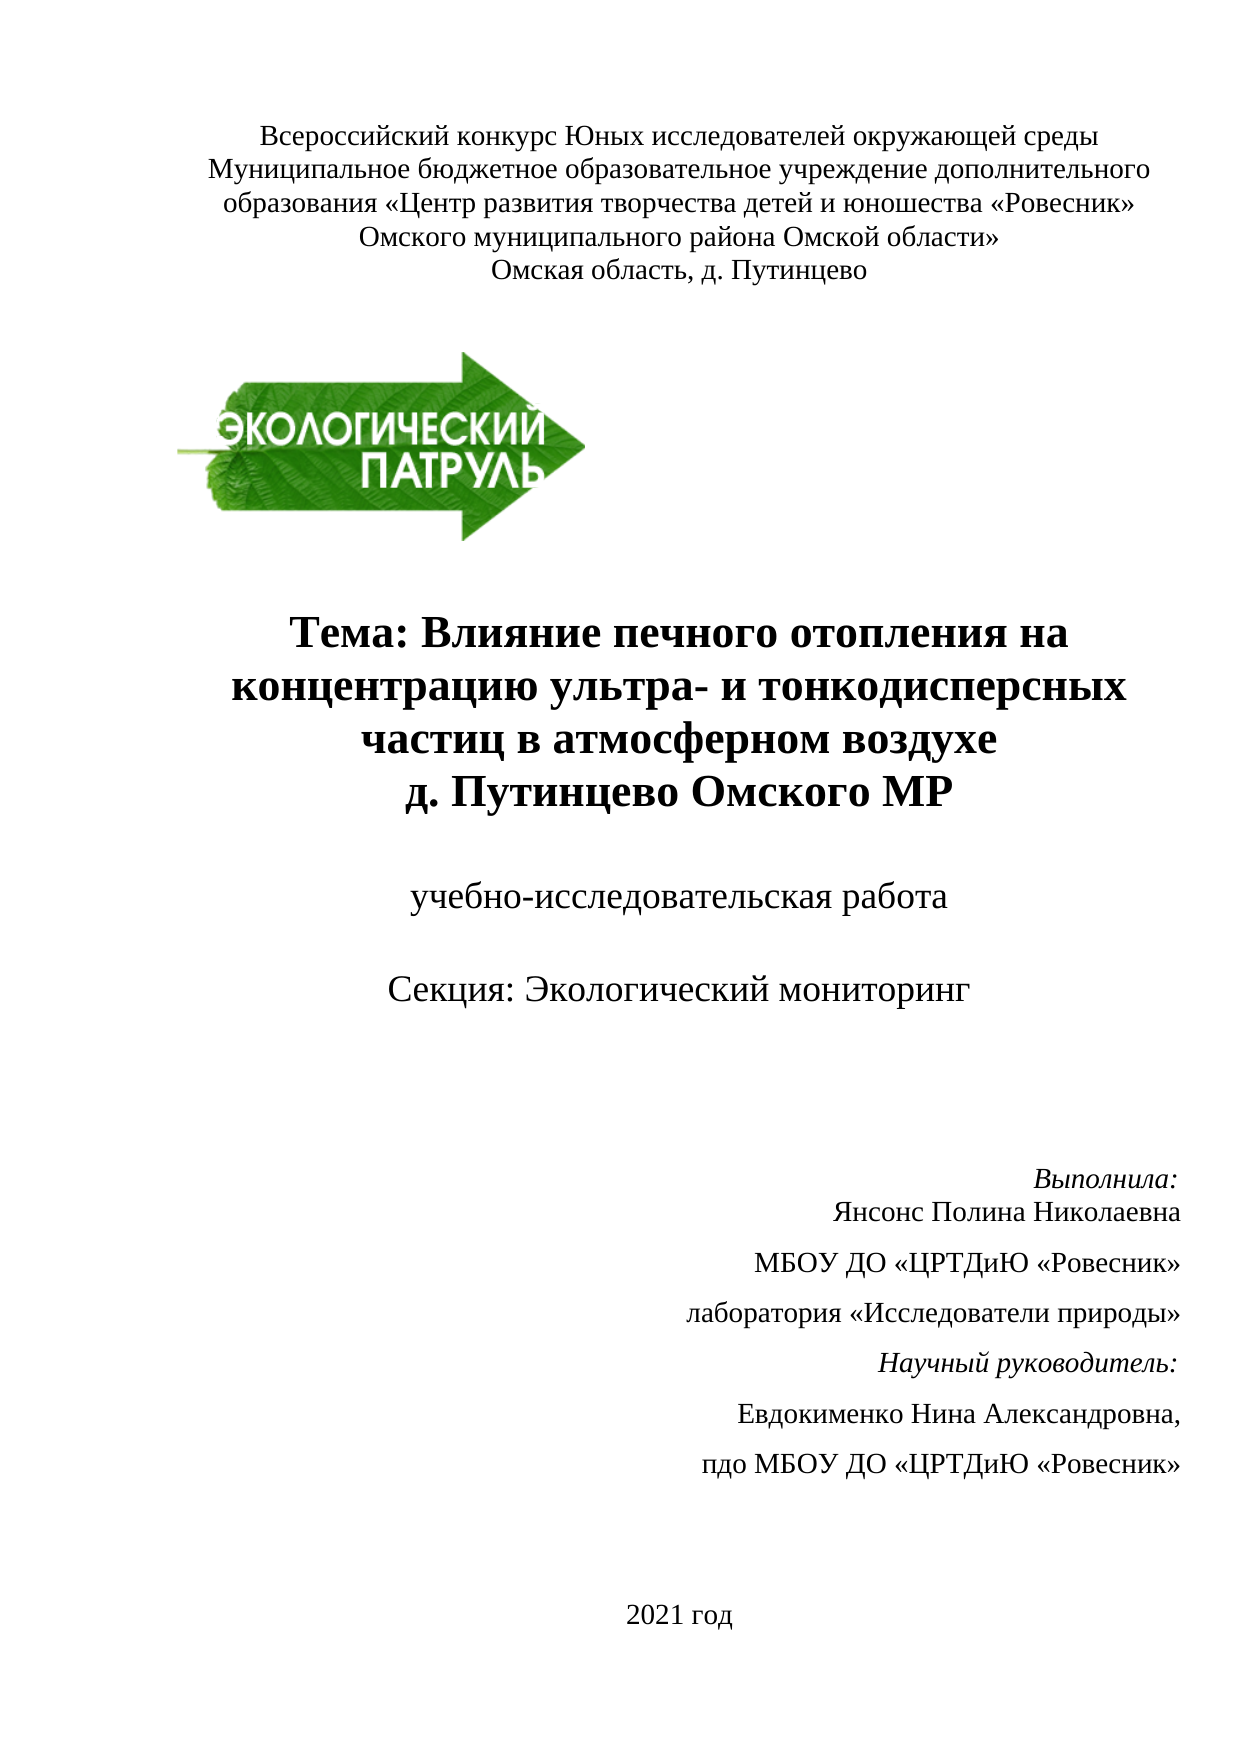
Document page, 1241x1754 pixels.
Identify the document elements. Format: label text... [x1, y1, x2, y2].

text Выполнила: [398, 1161, 1181, 1194]
text Всероссийский конкурс Юных исследователей окружающей среды [177, 118, 1181, 152]
text Муниципальное бюджетное образовательное учреждение дополнительного образования «Центр развития творчества детей и юношества «Ровесник» Омского муниципального района Омской области» [177, 152, 1181, 252]
text учебно-исследовательская работа [177, 873, 1181, 917]
text лаборатория «Исследователи природы» [398, 1295, 1181, 1329]
text МБОУ ДО «ЦРТДиЮ «Ровесник» [398, 1245, 1181, 1278]
text д. Путинцево Омского МР [177, 763, 1181, 816]
text Янсонс Полина Николаевна [398, 1194, 1181, 1228]
text Научный руководитель: [398, 1345, 1181, 1379]
text Секция: Экологический мониторинг [177, 967, 1181, 1010]
text Евдокименко Нина Александровна, [398, 1396, 1181, 1429]
text пдо МБОУ ДО «ЦРТДиЮ «Ровесник» [398, 1446, 1181, 1479]
text Тема: Влияние печного отопления на концентрацию ультра- и тонкодисперсных частиц в атмосферном воздухе [177, 605, 1181, 763]
picture [177, 352, 585, 541]
text Омская область, д. Путинцево [177, 252, 1181, 286]
text 2021 год [177, 1597, 1181, 1631]
